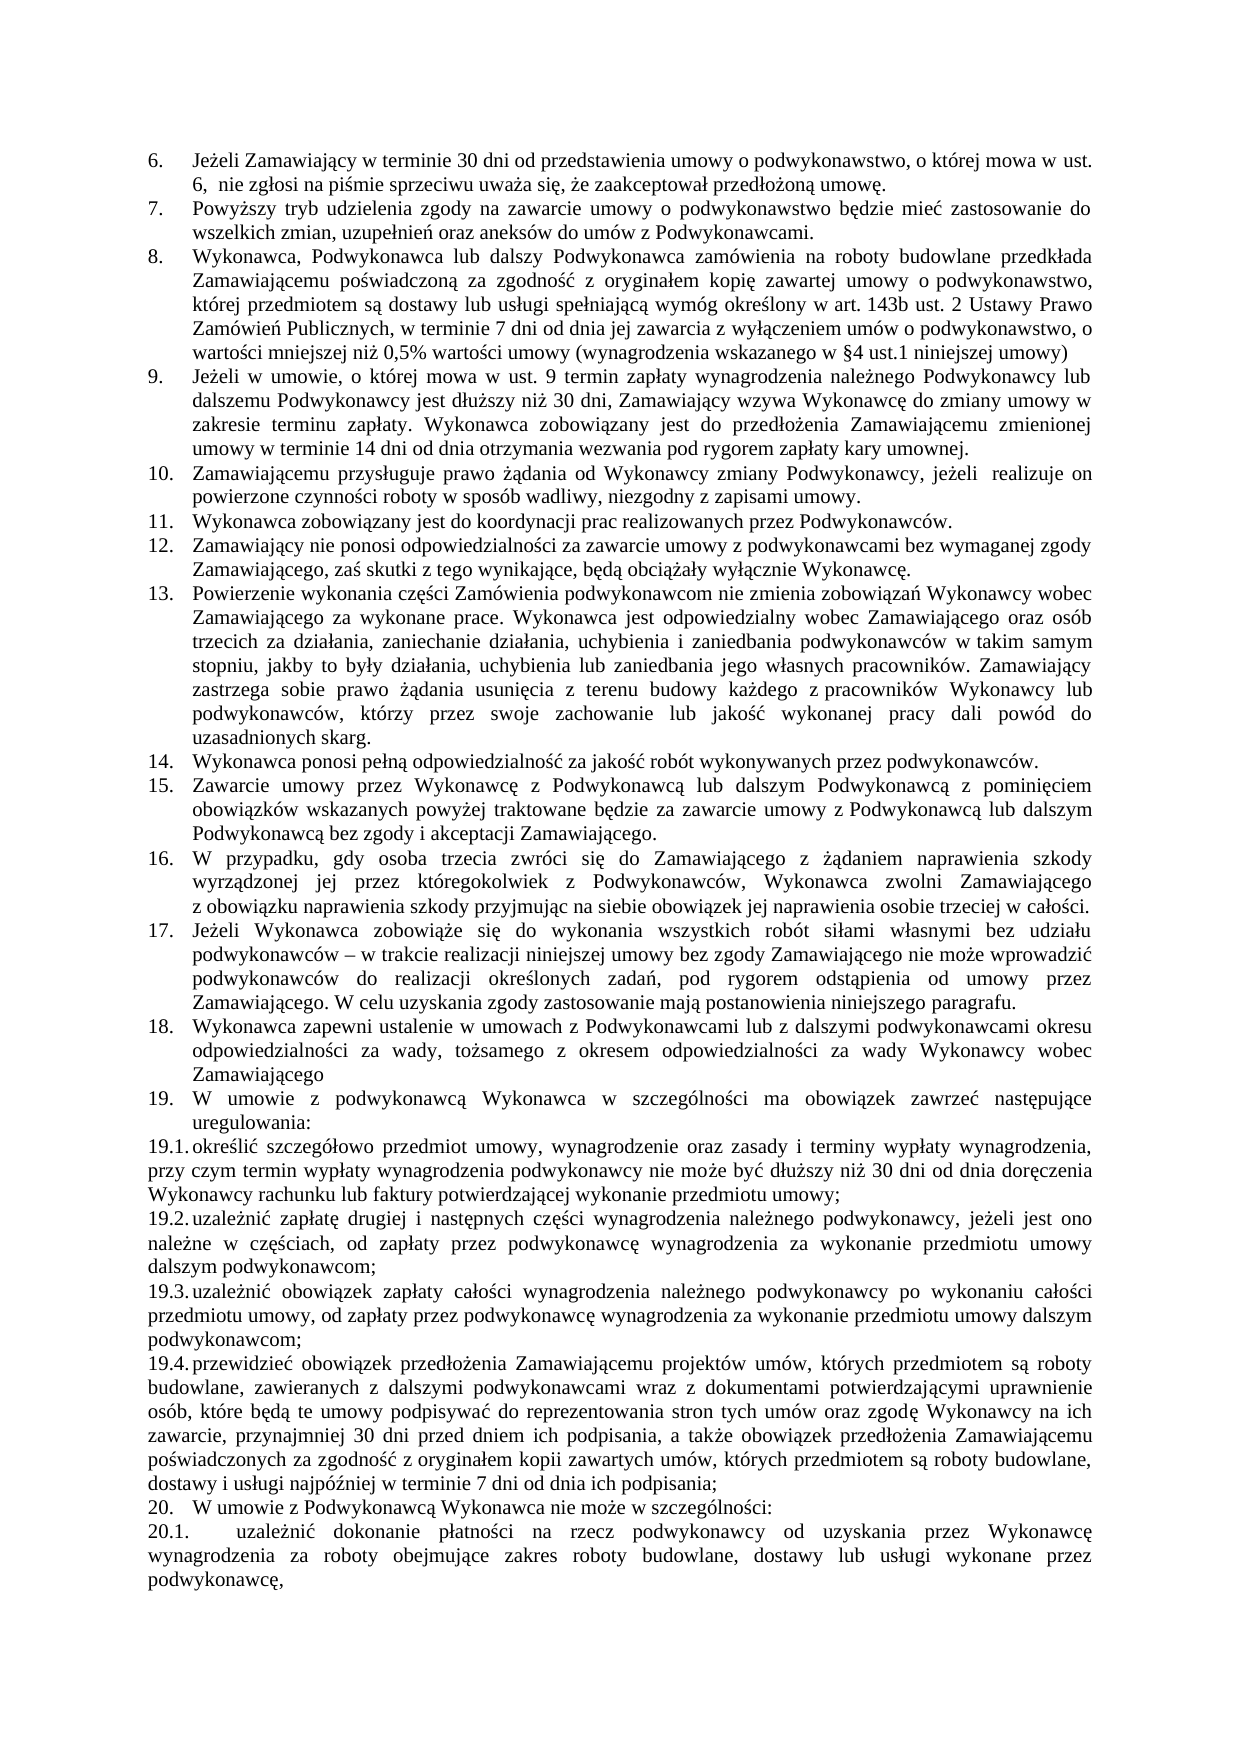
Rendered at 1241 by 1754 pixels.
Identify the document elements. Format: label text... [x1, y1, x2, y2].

list W umowie z Podwykonawcą Wykonawca nie może w szczególności: [148, 1495, 1093, 1519]
text 20.1. uzależnić dokonanie płatności na rzecz podwykonawcy od uzyskania przez Wykonawcę wynagrodzenia za roboty obejmujące zakres roboty budowlane, dostawy lub usługi wykonane przez podwykonawcę, [148, 1519, 1093, 1591]
list Wykonawca, Podwykonawca lub dalszy Podwykonawca zamówienia na roboty budowlane przedkłada Zamawiającemu poświadczoną za zgodność z oryginałem kopię zawartej umowy o podwykonawstwo, której przedmiotem są dostawy lub usługi spełniającą wymóg określony w art. 143b ust. 2 Ustawy Prawo Zamówień Publicznych, w terminie 7 dni od dnia jej zawarcia z wyłączeniem umów o podwykonawstwo, o wartości mniejszej niż 0,5% wartości umowy (wynagrodzenia wskazanego w §4 ust.1 niniejszej umowy) [148, 244, 1093, 364]
list Jeżeli w umowie, o której mowa w ust. 9 termin zapłaty wynagrodzenia należnego Podwykonawcy lub dalszemu Podwykonawcy jest dłuższy niż 30 dni, Zamawiający wzywa Wykonawcę do zmiany umowy w zakresie terminu zapłaty. Wykonawca zobowiązany jest do przedłożenia Zamawiającemu zmienionej umowy w terminie 14 dni od dnia otrzymania wezwania pod rygorem zapłaty kary umownej. [148, 364, 1093, 460]
list Jeżeli Wykonawca zobowiąże się do wykonania wszystkich robót siłami własnymi bez udziału podwykonawców – w trakcie realizacji niniejszej umowy bez zgody Zamawiającego nie może wprowadzić podwykonawców do realizacji określonych zadań, pod rygorem odstąpienia od umowy przez Zamawiającego. W celu uzyskania zgody zastosowanie mają postanowienia niniejszego paragrafu. [148, 918, 1093, 1014]
list Zamawiający nie ponosi odpowiedzialności za zawarcie umowy z podwykonawcami bez wymaganej zgody Zamawiającego, zaś skutki z tego wynikające, będą obciążały wyłącznie Wykonawcę. [148, 533, 1093, 581]
list Zamawiającemu przysługuje prawo żądania od Wykonawcy zmiany Podwykonawcy, jeżeli realizuje on powierzone czynności roboty w sposób wadliwy, niezgodny z zapisami umowy. [148, 460, 1093, 508]
list Wykonawca zobowiązany jest do koordynacji prac realizowanych przez Podwykonawców. [148, 508, 1093, 533]
list Jeżeli Zamawiający w terminie 30 dni od przedstawienia umowy o podwykonawstwo, o której mowa w ust. 6, nie zgłosi na piśmie sprzeciwu uważa się, że zaakceptował przedłożoną umowę. [148, 148, 1093, 196]
list Powierzenie wykonania części Zamówienia podwykonawcom nie zmienia zobowiązań Wykonawcy wobec Zamawiającego za wykonane prace. Wykonawca jest odpowiedzialny wobec Zamawiającego oraz osób trzecich za działania, zaniechanie działania, uchybienia i zaniedbania podwykonawców w takim samym stopniu, jakby to były działania, uchybienia lub zaniedbania jego własnych pracowników. Zamawiający zastrzega sobie prawo żądania usunięcia z terenu budowy każdego z pracowników Wykonawcy lub podwykonawców, którzy przez swoje zachowanie lub jakość wykonanej pracy dali powód do uzasadnionych skarg. [148, 581, 1093, 749]
text 19.1. określić szczegółowo przedmiot umowy, wynagrodzenie oraz zasady i terminy wypłaty wynagrodzenia, przy czym termin wypłaty wynagrodzenia podwykonawcy nie może być dłuższy niż 30 dni od dnia doręczenia Wykonawcy rachunku lub faktury potwierdzającej wykonanie przedmiotu umowy; [148, 1134, 1093, 1206]
list Powyższy tryb udzielenia zgody na zawarcie umowy o podwykonawstwo będzie mieć zastosowanie do wszelkich zmian, uzupełnień oraz aneksów do umów z Podwykonawcami. [148, 196, 1093, 244]
text 19.2. uzależnić zapłatę drugiej i następnych części wynagrodzenia należnego podwykonawcy, jeżeli jest ono należne w częściach, od zapłaty przez podwykonawcę wynagrodzenia za wykonanie przedmiotu umowy dalszym podwykonawcom; [148, 1206, 1093, 1278]
list Zawarcie umowy przez Wykonawcę z Podwykonawcą lub dalszym Podwykonawcą z pominięciem obowiązków wskazanych powyżej traktowane będzie za zawarcie umowy z Podwykonawcą lub dalszym Podwykonawcą bez zgody i akceptacji Zamawiającego. [148, 773, 1093, 845]
list Wykonawca ponosi pełną odpowiedzialność za jakość robót wykonywanych przez podwykonawców. [148, 749, 1093, 773]
list W przypadku, gdy osoba trzecia zwróci się do Zamawiającego z żądaniem naprawienia szkody wyrządzonej jej przez któregokolwiek z Podwykonawców, Wykonawca zwolni Zamawiającego z obowiązku naprawienia szkody przyjmując na siebie obowiązek jej naprawienia osobie trzeciej w całości. [148, 845, 1093, 918]
list W umowie z podwykonawcą Wykonawca w szczególności ma obowiązek zawrzeć następujące uregulowania: [148, 1086, 1093, 1134]
list Wykonawca zapewni ustalenie w umowach z Podwykonawcami lub z dalszymi podwykonawcami okresu odpowiedzialności za wady, tożsamego z okresem odpowiedzialności za wady Wykonawcy wobec Zamawiającego [148, 1014, 1093, 1086]
text 19.4. przewidzieć obowiązek przedłożenia Zamawiającemu projektów umów, których przedmiotem są roboty budowlane, zawieranych z dalszymi podwykonawcami wraz z dokumentami potwierdzającymi uprawnienie osób, które będą te umowy podpisywać do reprezentowania stron tych umów oraz zgodę Wykonawcy na ich zawarcie, przynajmniej 30 dni przed dniem ich podpisania, a także obowiązek przedłożenia Zamawiającemu poświadczonych za zgodność z oryginałem kopii zawartych umów, których przedmiotem są roboty budowlane, dostawy i usługi najpóźniej w terminie 7 dni od dnia ich podpisania; [148, 1351, 1093, 1495]
text 19.3. uzależnić obowiązek zapłaty całości wynagrodzenia należnego podwykonawcy po wykonaniu całości przedmiotu umowy, od zapłaty przez podwykonawcę wynagrodzenia za wykonanie przedmiotu umowy dalszym podwykonawcom; [148, 1278, 1093, 1351]
